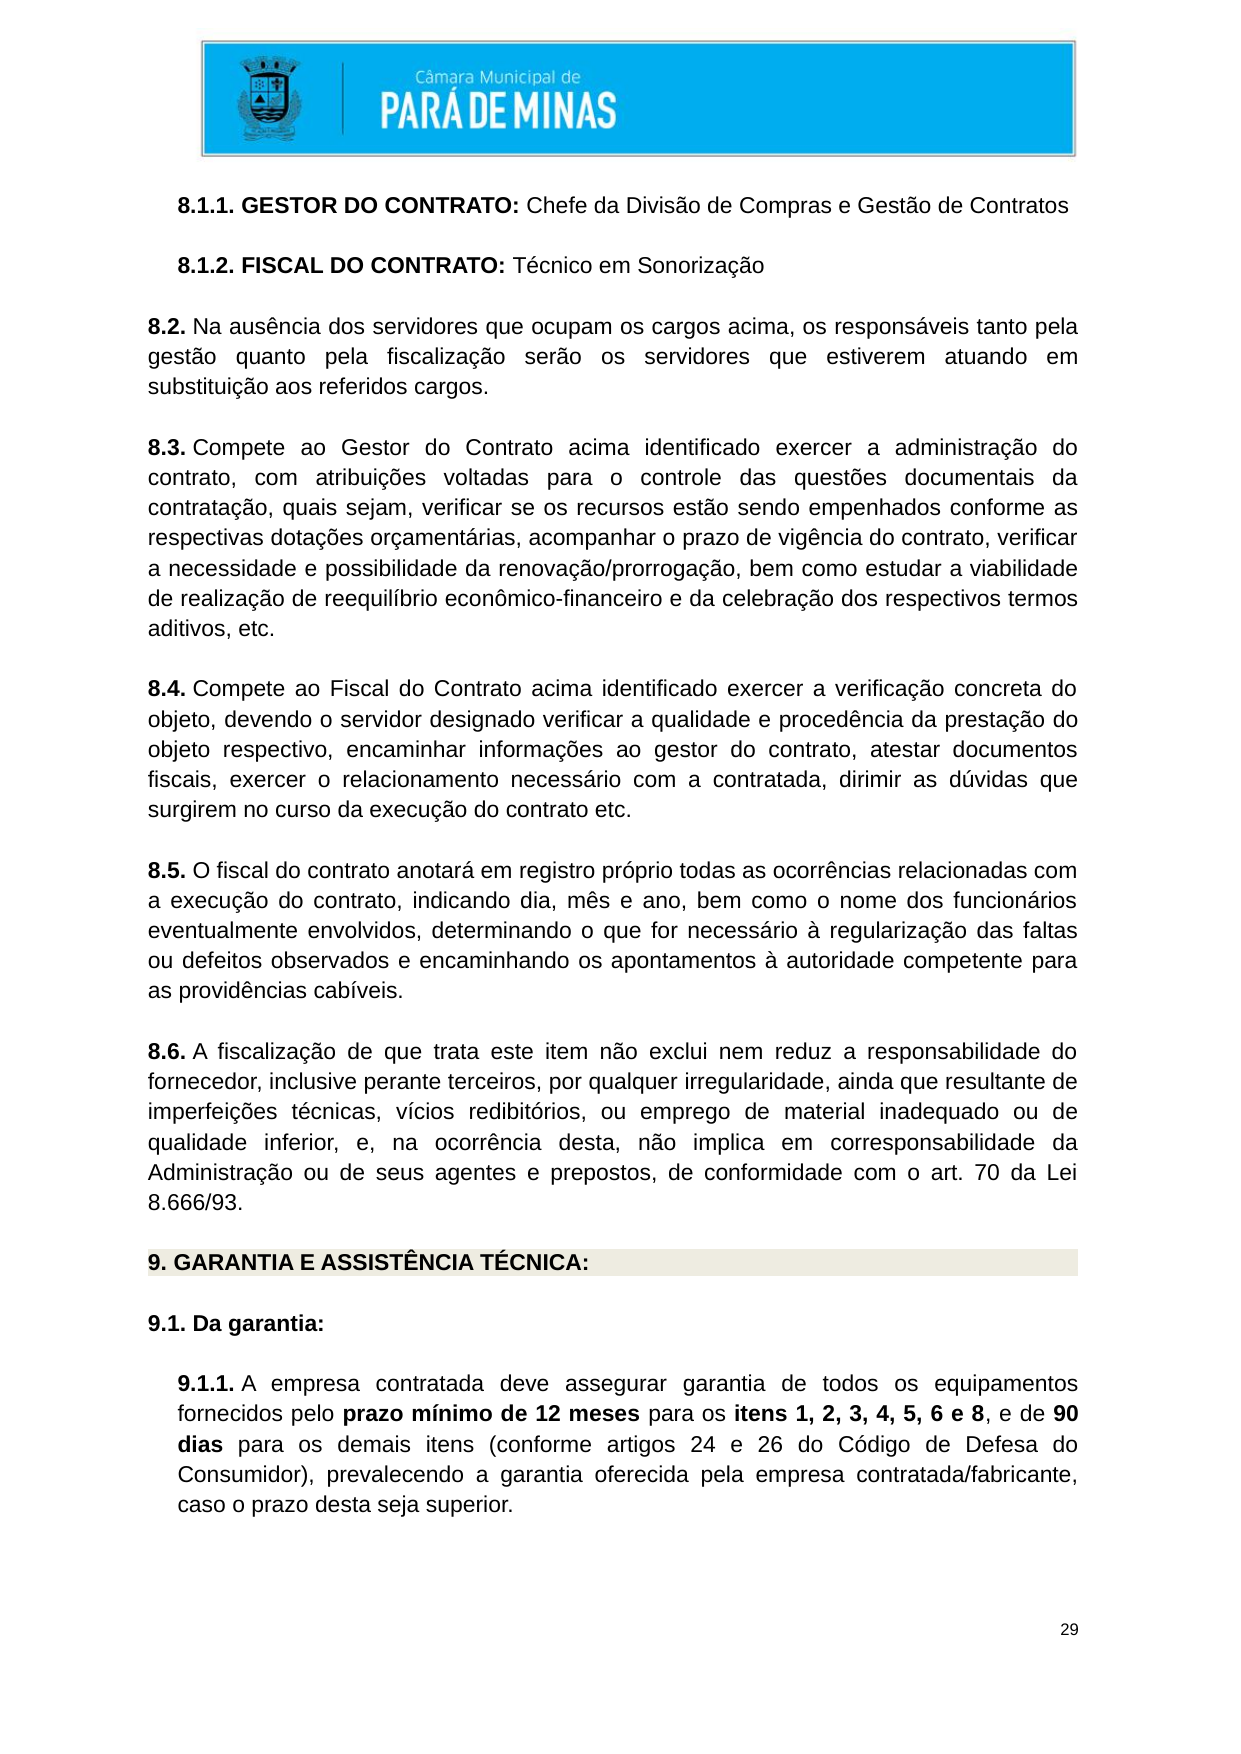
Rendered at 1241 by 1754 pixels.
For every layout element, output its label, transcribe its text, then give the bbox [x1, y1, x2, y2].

list A fiscalização de que trata este item não exclui nem reduz a responsabilidade do fornecedor, inclusive perante terceiros, por qualquer irregularidade, ainda que resultante de imperfeições técnicas, vícios redibitórios, ou emprego de material inadequado ou de qualidade inferior, e, na ocorrência desta, não implica em corresponsabilidade da Administração ou de seus agentes e prepostos, de conformidade com o art. 70 da Lei 8.666/93. [148, 1038, 1078, 1215]
list GARANTIA E ASSISTÊNCIA TÉCNICA: [148, 1249, 1078, 1276]
list Compete ao Fiscal do Contrato acima identificado exercer a verificação concreta do objeto, devendo o servidor designado verificar a qualidade e procedência da prestação do objeto respectivo, encaminhar informações ao gestor do contrato, atestar documentos fiscais, exercer o relacionamento necessário com a contratada, dirimir as dúvidas que surgirem no curso da execução do contrato etc. [148, 675, 1078, 822]
list Da garantia: [148, 1310, 1078, 1336]
list O fiscal do contrato anotará em registro próprio todas as ocorrências relacionadas com a execução do contrato, indicando dia, mês e ano, bem como o nome dos funcionários eventualmente envolvidos, determinando o que for necessário à regularização das faltas ou defeitos observados e encaminhando os apontamentos à autoridade competente para as providências cabíveis. [148, 857, 1078, 1004]
list Compete ao Gestor do Contrato acima identificado exercer a administração do contrato, com atribuições voltadas para o controle das questões documentais da contratação, quais sejam, verificar se os recursos estão sendo empenhados conforme as respectivas dotações orçamentárias, acompanhar o prazo de vigência do contrato, verificar a necessidade e possibilidade da renovação/prorrogação, bem como estudar a viabilidade de realização de reequilíbrio econômico-financeiro e da celebração dos respectivos termos aditivos, etc. [148, 434, 1078, 641]
list GESTOR DO CONTRATO: Chefe da Divisão de Compras e Gestão de Contratos [177, 192, 1078, 218]
picture [14, 28, 1241, 163]
list A empresa contratada deve assegurar garantia de todos os equipamentos fornecidos pelo prazo mínimo de 12 meses para os itens 1, 2, 3, 4, 5, 6 e 8, e de 90 dias para os demais itens (conforme artigos 24 e 26 do Código de Defesa do Consumidor), prevalecendo a garantia oferecida pela empresa contratada/fabricante, caso o prazo desta seja superior. [177, 1370, 1078, 1517]
list Na ausência dos servidores que ocupam os cargos acima, os responsáveis tanto pela gestão quanto pela fiscalização serão os servidores que estiverem atuando em substituição aos referidos cargos. [148, 313, 1078, 399]
list FISCAL DO CONTRATO: Técnico em Sonorização [177, 252, 1078, 279]
